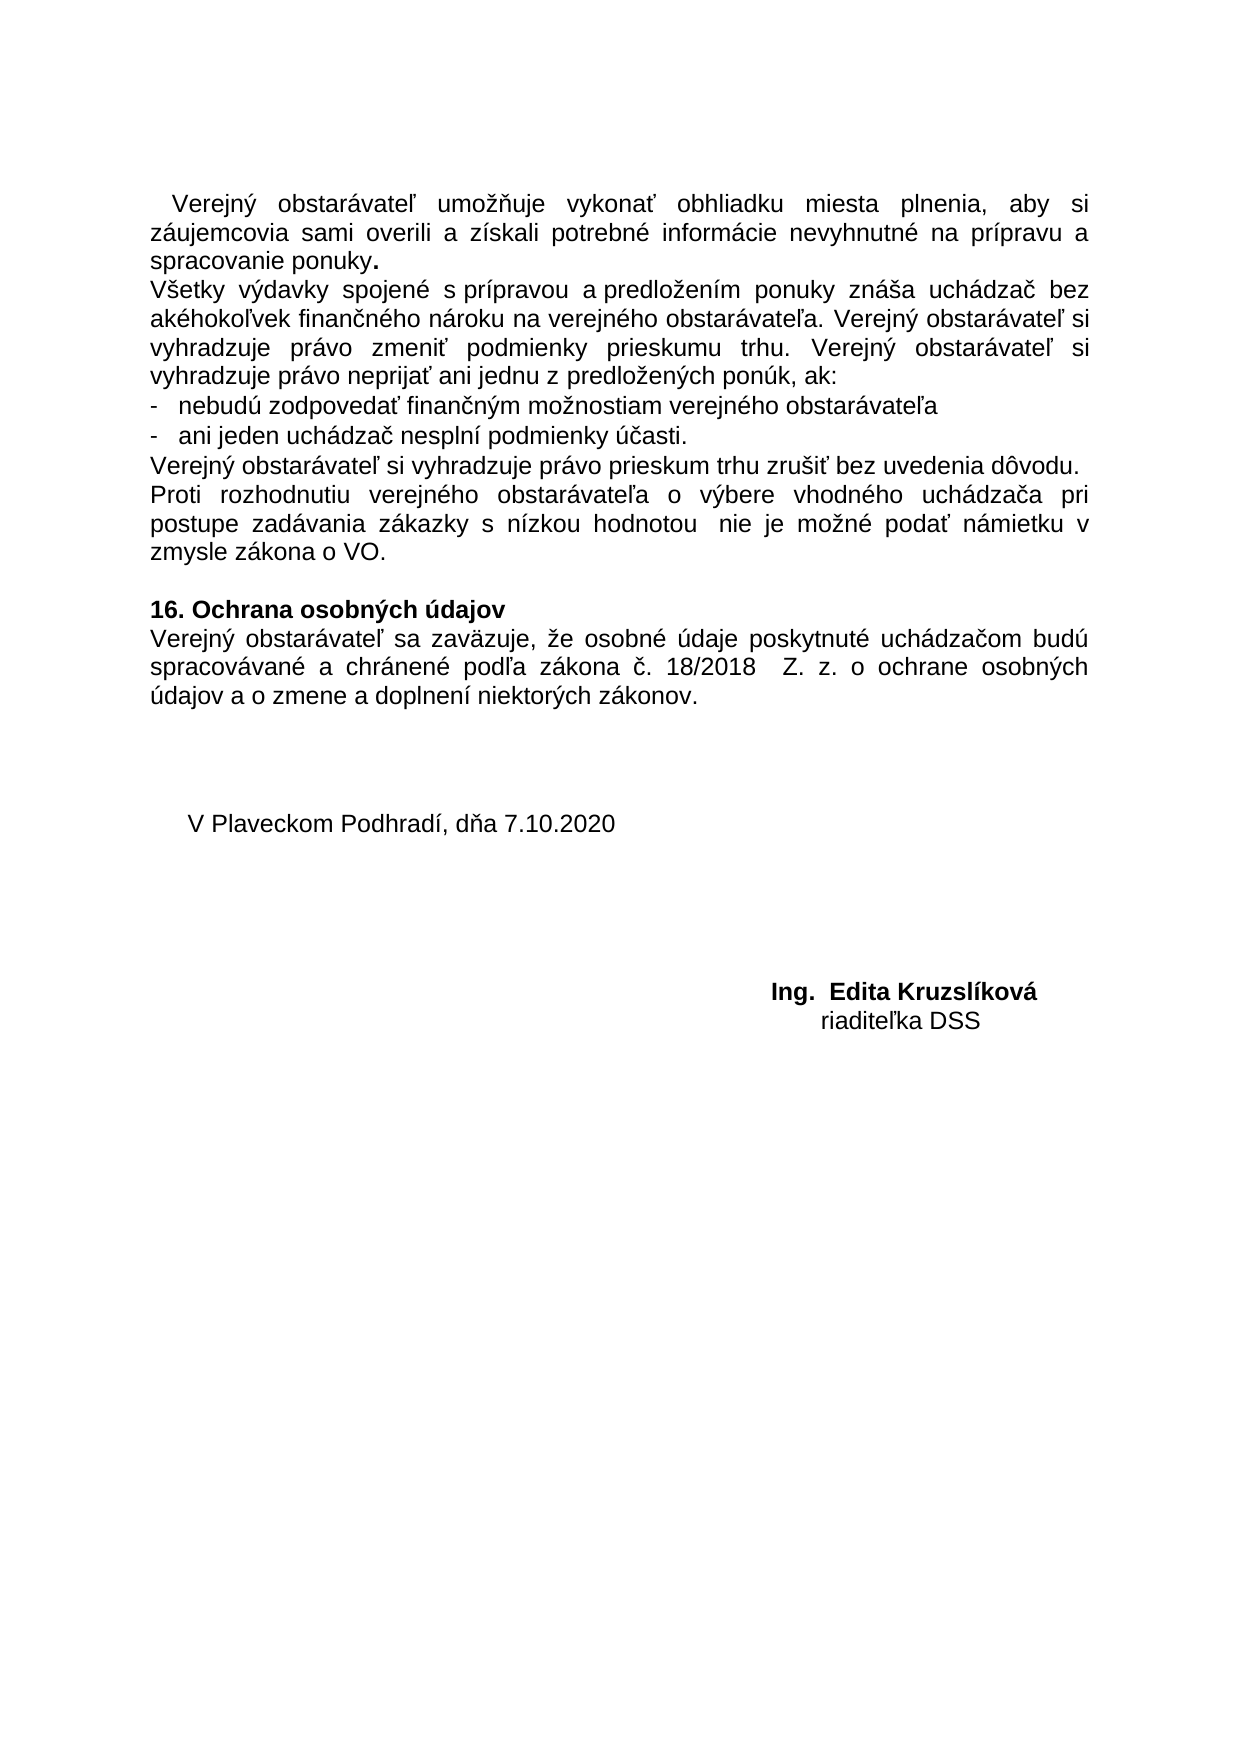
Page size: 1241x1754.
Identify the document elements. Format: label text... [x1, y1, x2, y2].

text Verejný obstarávateľ sa zaväzuje, že osobné údaje poskytnuté uchádzačom budú spracovávané a chránené podľa zákona č. 18/2018 Z. z. o ochrane osobných údajov a o zmene a doplnení niektorých zákonov. [150, 623, 1090, 710]
list nebudú zodpovedať finančným možnostiam verejného obstarávateľa [150, 390, 1090, 421]
text Verejný obstarávateľ umožňuje vykonať obhliadku miesta plnenia, aby si záujemcovia sami overili a získali potrebné informácie nevyhnutné na prípravu a spracovanie ponuky. [150, 189, 1090, 275]
text Ing. Edita Kruzslíková [675, 977, 1090, 1006]
text Všetky výdavky spojené s prípravou a predložením ponuky znáša uchádzač bez akéhokoľvek finančného nároku na verejného obstarávateľa. Verejný obstarávateľ si vyhradzuje právo zmeniť podmienky prieskumu trhu. Verejný obstarávateľ si vyhradzuje právo neprijať ani jednu z predložených ponúk, ak: [150, 275, 1090, 390]
text 16. Ochrana osobných údajov [150, 595, 1090, 623]
text riaditeľka DSS [675, 1006, 1090, 1035]
text Proti rozhodnutiu verejného obstarávateľa o výbere vhodného uchádzača pri postupe zadávania zákazky s nízkou hodnotou nie je možné podať námietku v zmysle zákona o VO. [150, 480, 1090, 566]
list ani jeden uchádzač nesplní podmienky účasti. [150, 421, 1090, 451]
text V Plaveckom Podhradí, dňa 7.10.2020 [150, 808, 1090, 837]
text Verejný obstarávateľ si vyhradzuje právo prieskum trhu zrušiť bez uvedenia dôvodu. [150, 451, 1090, 480]
